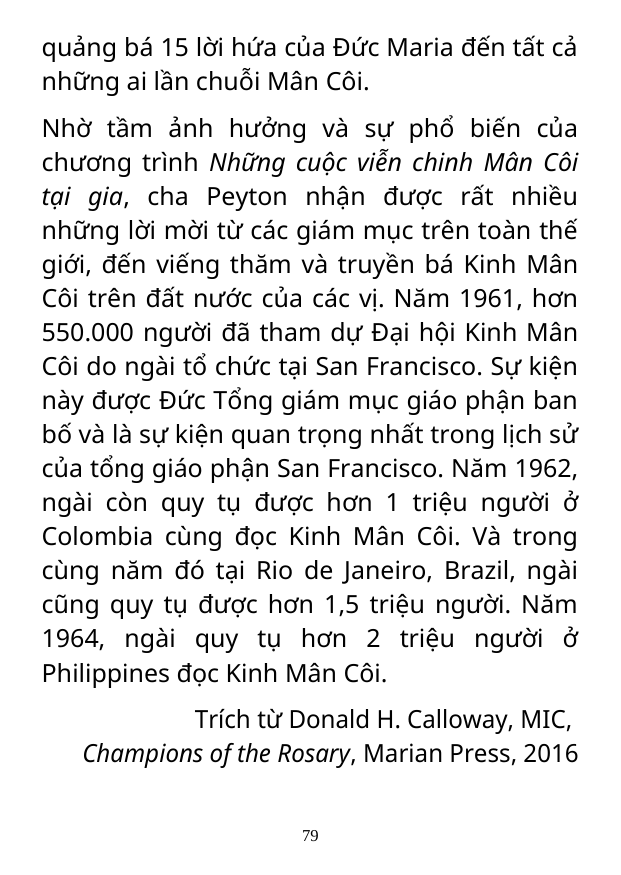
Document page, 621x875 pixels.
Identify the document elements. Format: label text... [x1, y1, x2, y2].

text Trích từ Donald H. Calloway, MIC, Champions of the Rosary, Marian Press, 2016 [41, 702, 579, 770]
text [41, 29, 579, 98]
text Nhờ tầm ảnh hưởng và sự phổ biến của chương trình Những cuộc viễn chinh Mân Côi tại gia, cha Peyton nhận được rất nhiều những lời mời từ các giám mục trên toàn thế giới, đến viếng thăm và truyền bá Kinh Mân Côi trên đất nước của các vị. Năm 1961, hơn 550.000 người đã tham dự Đại hội Kinh Mân Côi do ngài tổ chức tại San Francisco. Sự kiện này được Đức Tổng giám mục giáo phận ban bố và là sự kiện quan trọng nhất trong lịch sử của tổng giáo phận San Francisco. Năm 1962, ngài còn quy tụ được hơn 1 triệu người ở Colombia cùng đọc Kinh Mân Côi. Và trong cùng năm đó tại Rio de Janeiro, Brazil, ngài cũng quy tụ được hơn 1,5 triệu người. Năm 1964, ngài quy tụ hơn 2 triệu người ở Philippines đọc Kinh Mân Côi. [41, 110, 579, 689]
